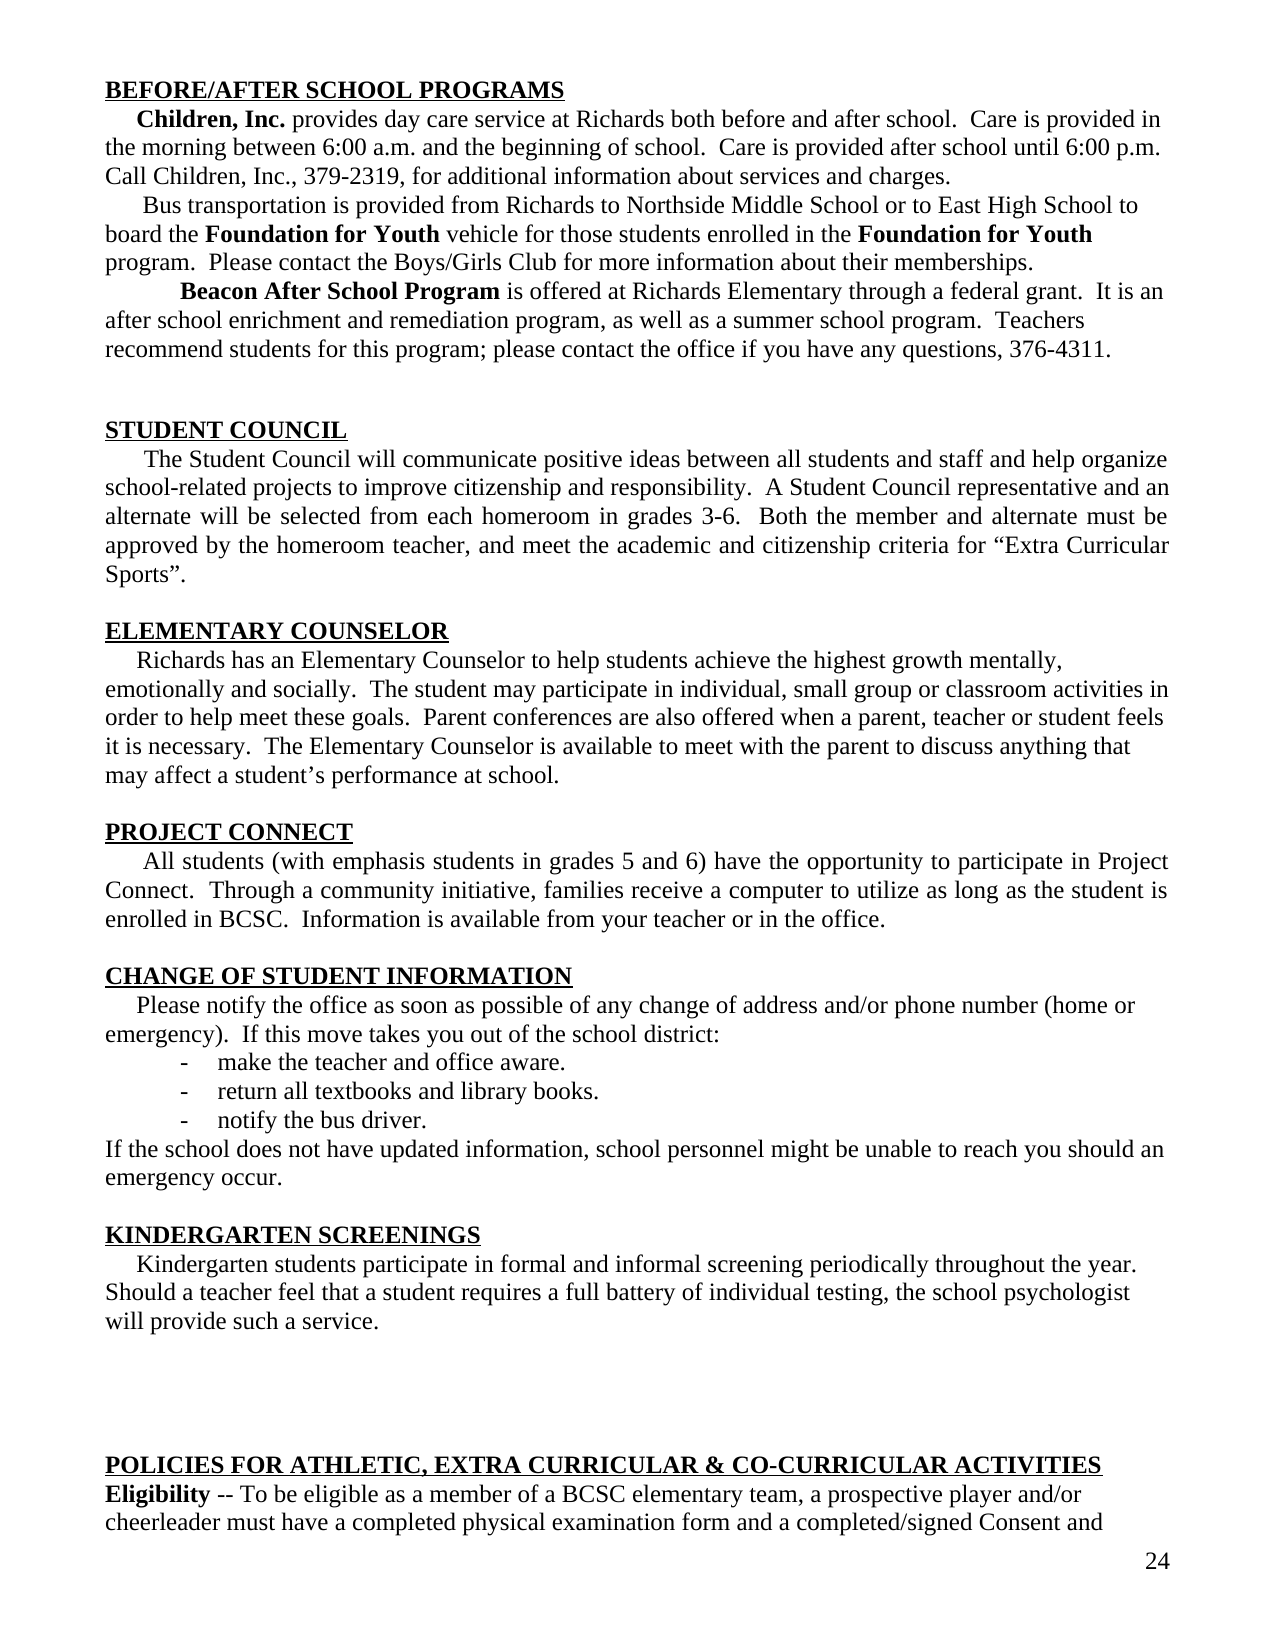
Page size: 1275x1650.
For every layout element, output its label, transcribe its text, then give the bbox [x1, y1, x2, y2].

text Beacon After School Program is offered at Richards Elementary through a federal grant. It is an after school enrichment and remediation program, as well as a summer school program. Teachers recommend students for this program; please contact the office if you have any questions, 376-4311. [105, 276, 1170, 362]
text POLICIES FOR ATHLETIC, EXTRA CURRICULAR & CO-CURRICULAR ACTIVITIES [105, 1450, 1170, 1479]
text PROJECT CONNECT [105, 817, 1170, 846]
list return all textbooks and library books. [180, 1076, 1170, 1105]
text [105, 1479, 1170, 1536]
list notify the bus driver. [180, 1105, 1170, 1134]
text Bus transportation is provided from Richards to or to to board the Foundation for Youth vehicle for those students enrolled in the Foundation for Youth program. Please contact the Boys/Girls Club for more information about their memberships. [105, 190, 1170, 276]
text The Student Council will communicate positive ideas between all students and staff and help organize school-related projects to improve citizenship and responsibility. A Student Council representative and an alternate will be selected from each homeroom in grades 3-6. Both the member and alternate must be approved by the homeroom teacher, and meet the academic and citizenship criteria for “Extra Curricular Sports”. [105, 444, 1170, 587]
text ELEMENTARY COUNSELOR [105, 616, 1170, 645]
text Please notify the office as soon as possible of any change of address and/or phone number (home or emergency). If this move takes you out of the school district: [105, 990, 1170, 1047]
text CHANGE OF STUDENT INFORMATION [105, 961, 1170, 990]
text All students (with emphasis students in grades 5 and 6) have the opportunity to participate in Project Connect. Through a community initiative, families receive a computer to utilize as long as the student is enrolled in BCSC. Information is available from your teacher or in the office. [105, 846, 1170, 932]
text STUDENT COUNCIL [105, 415, 1170, 444]
text Children, Inc. provides day care service at Richards both before and after school. Care is provided in the morning between and the beginning of school. Care is provided after school until Call Children, Inc., 379-2319, for additional information about services and charges. [105, 104, 1170, 190]
text If the school does not have updated information, school personnel might be unable to reach you should an emergency occur. [105, 1134, 1170, 1191]
text BEFORE/AFTER SCHOOL PROGRAMS [105, 75, 1170, 104]
text Richards has an Elementary Counselor to help students achieve the highest growth mentally, emotionally and socially. The student may participate in individual, small group or classroom activities in order to help meet these goals. Parent conferences are also offered when a parent, teacher or student feels it is necessary. The Elementary Counselor is available to meet with the parent to discuss anything that may affect a student’s performance at school. [105, 645, 1170, 789]
list make the teacher and office aware. [180, 1047, 1170, 1076]
text Kindergarten students participate in formal and informal screening periodically throughout the year. Should a teacher feel that a student requires a full battery of individual testing, the school psychologist will provide such a service. [105, 1249, 1170, 1335]
text KINDERGARTEN SCREENINGS [105, 1220, 1170, 1249]
